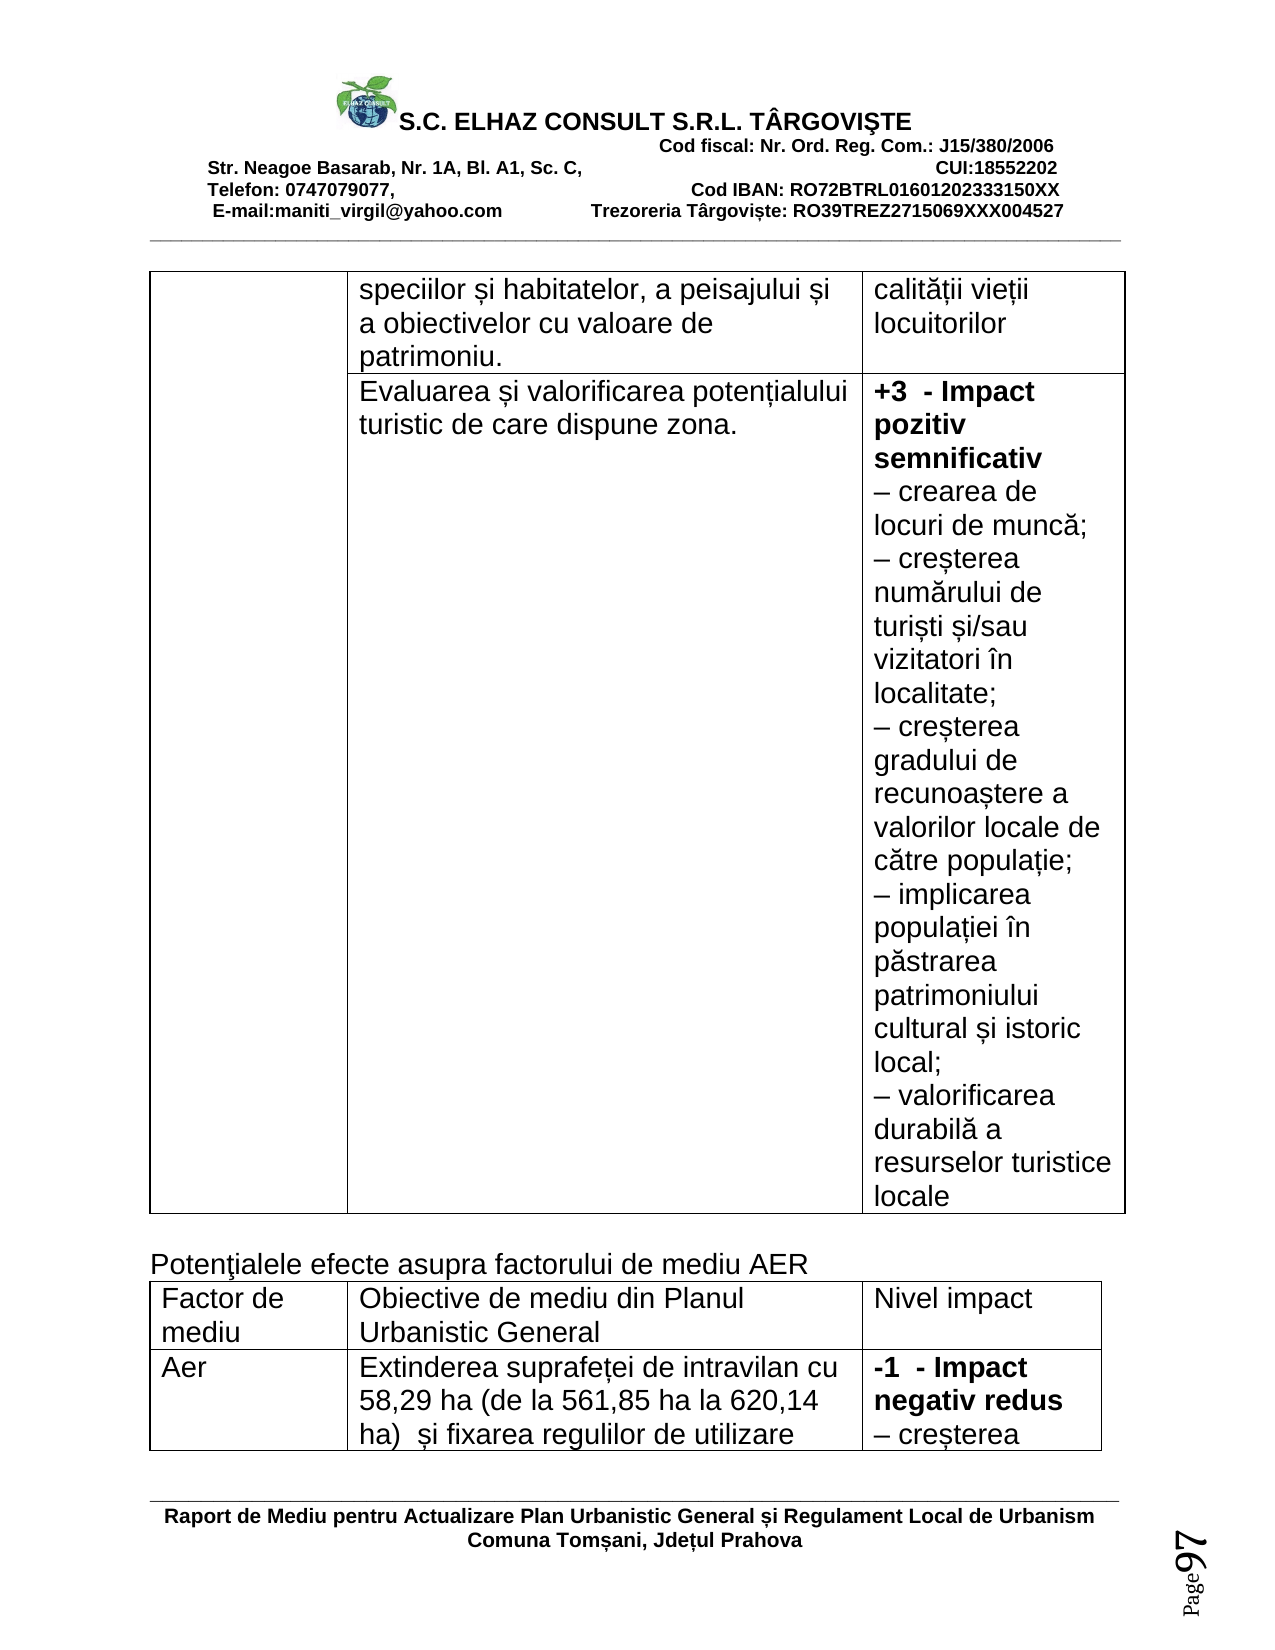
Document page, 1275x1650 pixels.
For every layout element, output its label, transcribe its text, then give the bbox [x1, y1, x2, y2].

table_header Nivel impact [863, 1282, 1101, 1349]
table_cell Evaluarea și valorificarea potențialului turistic de care dispune zona. [348, 374, 862, 1212]
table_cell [863, 272, 1124, 373]
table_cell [863, 1350, 1101, 1450]
table_header Factor de mediu [151, 1282, 347, 1349]
picture [334, 73, 399, 130]
table_header Obiective de mediu din Planul Urbanistic General [348, 1282, 862, 1349]
text Potenţialele efecte asupra factorului de mediu AER [150, 1247, 1124, 1281]
table_cell Aer [151, 1350, 347, 1450]
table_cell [348, 272, 862, 373]
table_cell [348, 1350, 862, 1450]
table_cell +3 - Impact pozitiv semnificativ – crearea de locuri de muncă; – creșterea numărului de turiști și/sau vizitatori în localitate; – creșterea gradului de recunoaștere a valorilor locale de către populație; – implicarea populației în păstrarea patrimoniului cultural și istoric local; – valorificarea durabilă a resurselor turistice locale [863, 374, 1124, 1212]
